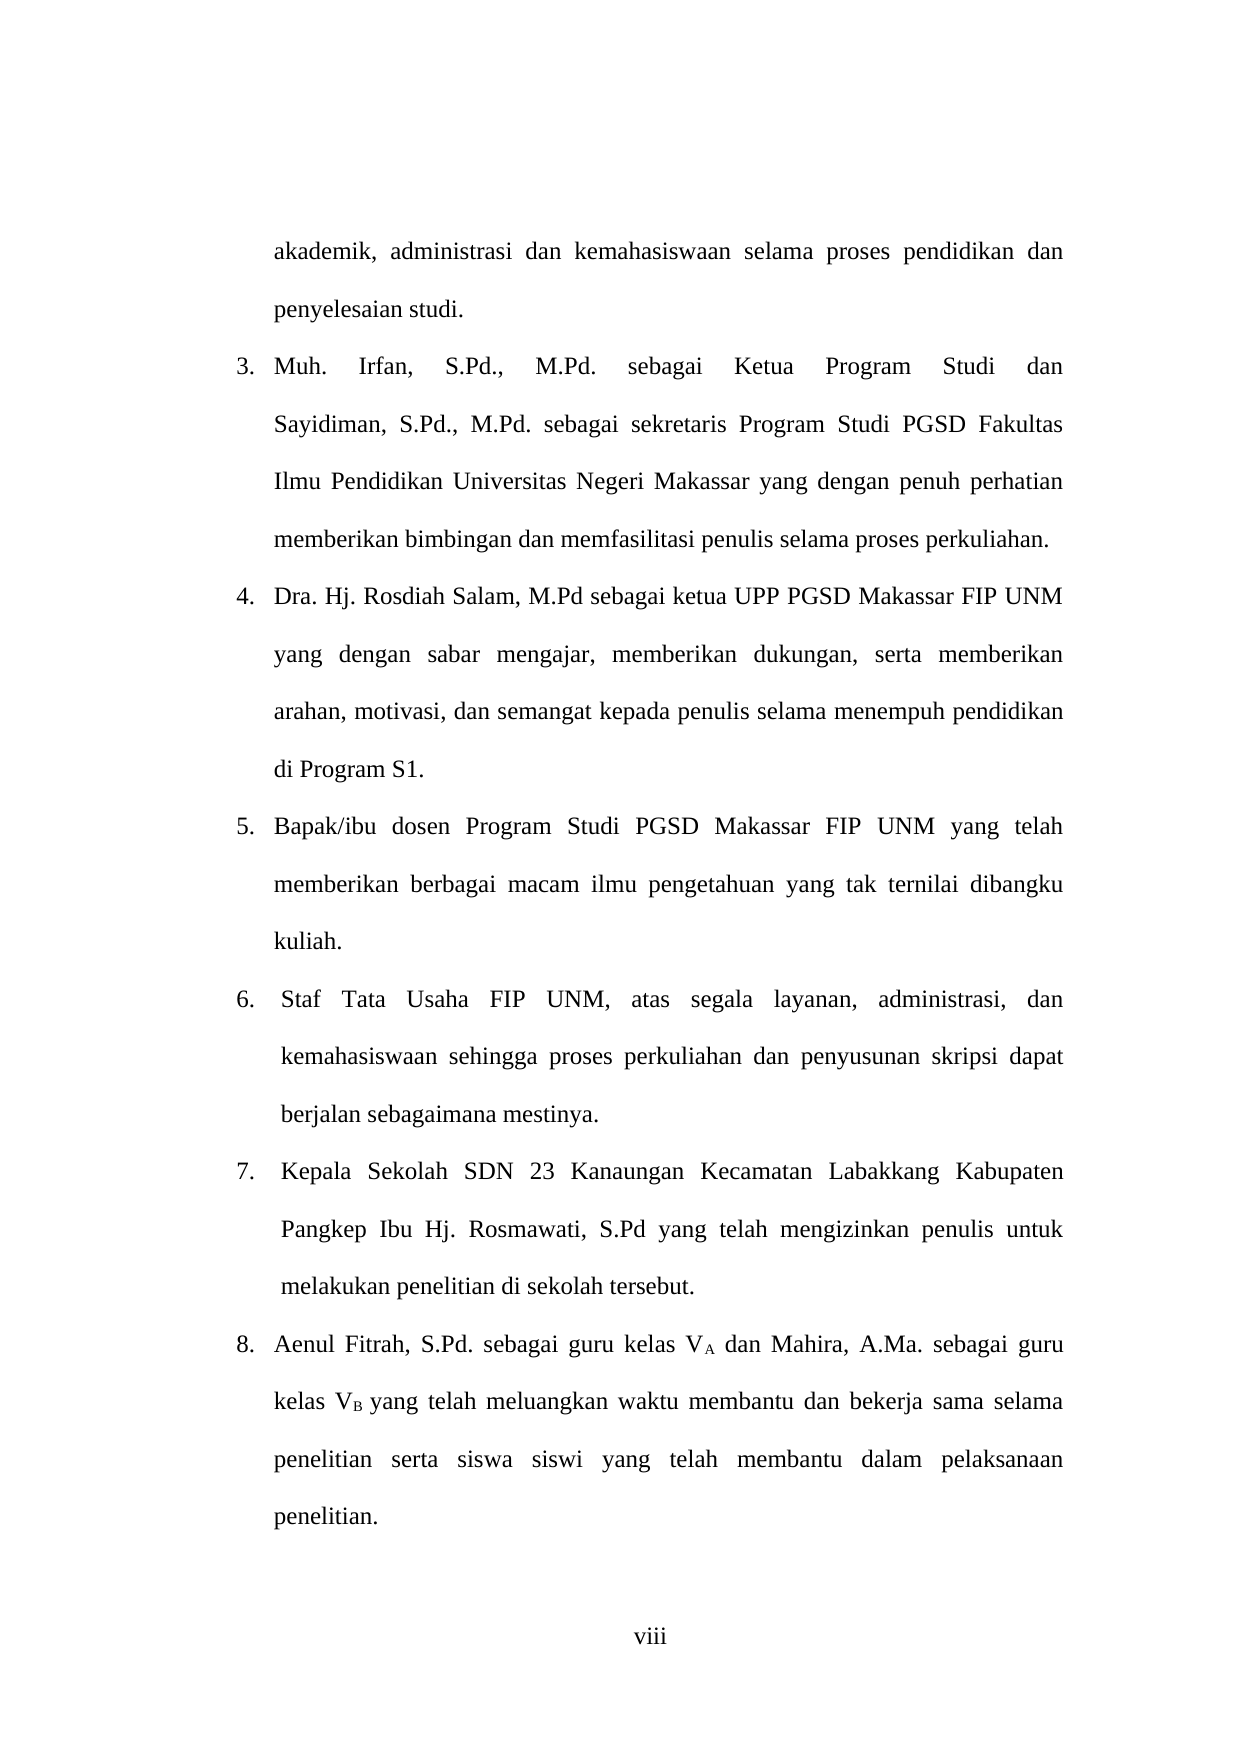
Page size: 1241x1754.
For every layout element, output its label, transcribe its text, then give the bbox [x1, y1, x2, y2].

list Muh. Irfan, S.Pd., M.Pd. sebagai Ketua Program Studi dan Sayidiman, S.Pd., M.Pd. sebagai sekretaris Program Studi PGSD Fakultas Ilmu Pendidikan Universitas Negeri Makassar yang dengan penuh perhatian memberikan bimbingan dan memfasilitasi penulis selama proses perkuliahan. [236, 351, 1064, 552]
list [236, 236, 1064, 322]
list Aenul Fitrah, S.Pd. sebagai guru kelas VA dan Mahira, A.Ma. sebagai guru kelas VB yang telah meluangkan waktu membantu dan bekerja sama selama penelitian serta siswa siswi yang telah membantu dalam pelaksanaan penelitian. [236, 1329, 1064, 1530]
list Staf Tata Usaha FIP UNM, atas segala layanan, administrasi, dan kemahasiswaan sehingga proses perkuliahan dan penyusunan skripsi dapat berjalan sebagaimana mestinya. [236, 984, 1064, 1127]
list Kepala Sekolah SDN 23 Kanaungan Kecamatan Labakkang Kabupaten Pangkep Ibu Hj. Rosmawati, S.Pd yang telah mengizinkan penulis untuk melakukan penelitian di sekolah tersebut. [236, 1156, 1064, 1300]
list Bapak/ibu dosen Program Studi PGSD Makassar FIP UNM yang telah memberikan berbagai macam ilmu pengetahuan yang tak ternilai dibangku kuliah. [236, 811, 1064, 955]
list Dra. Hj. Rosdiah Salam, M.Pd sebagai ketua UPP PGSD Makassar FIP UNM yang dengan sabar mengajar, memberikan dukungan, serta memberikan arahan, motivasi, dan semangat kepada penulis selama menempuh pendidikan di Program S1. [236, 581, 1064, 782]
